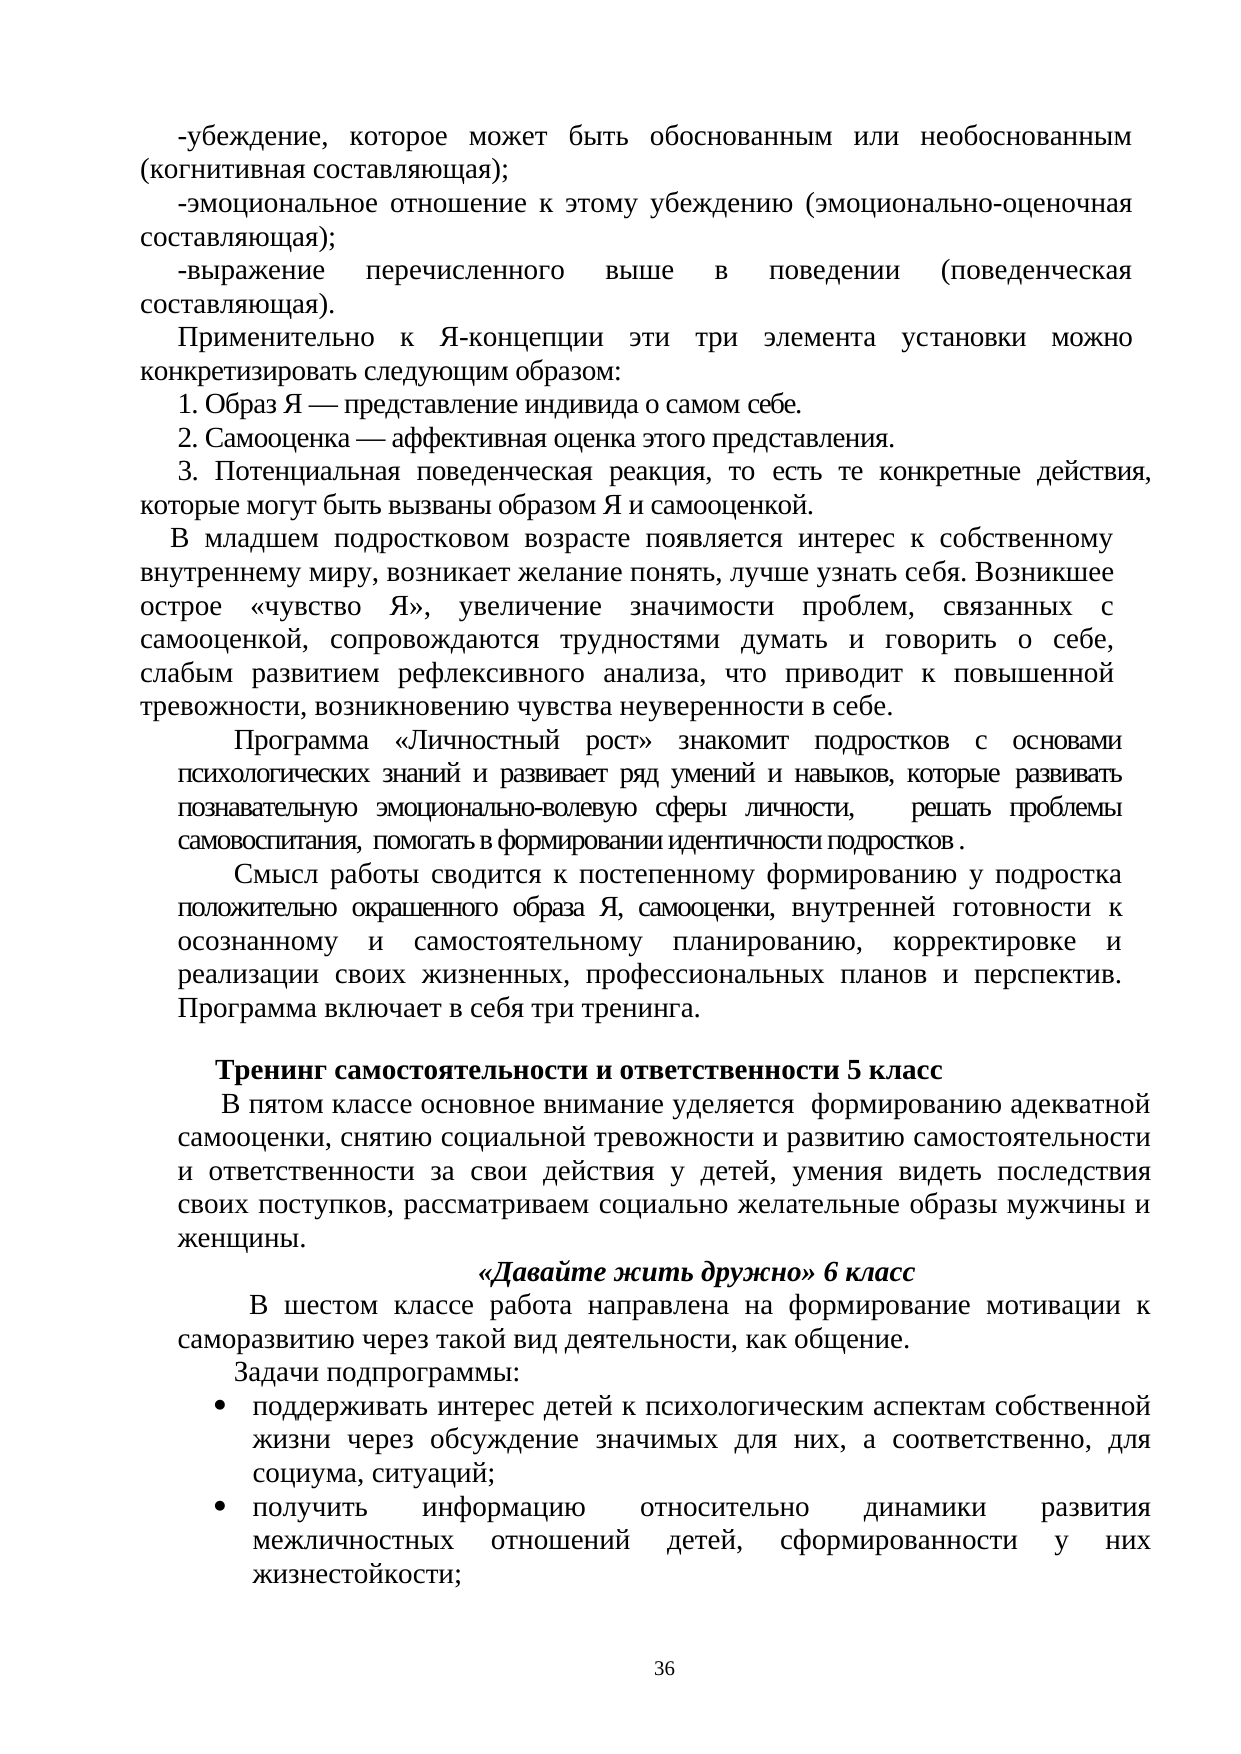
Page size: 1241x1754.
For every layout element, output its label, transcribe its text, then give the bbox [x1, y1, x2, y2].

text В пятом классе основное внимание уделяется формированию адекватной самооценки, снятию социальной тревожности и развитию самостоятельности и ответственности за свои действия у детей, умения видеть последствия своих поступков, рассматриваем социально желательные образы мужчины и женщины. [177, 1086, 1152, 1254]
text Программа «Личностный рост» знакомит подростков с основами психологических знаний и развивает ряд умений и навыков, которые развивать познавательную эмоционально-волевую сферы личности, решать проблемы самовоспитания, помогать в формировании идентичности подростков . [177, 722, 1123, 856]
list поддерживать интерес детей к психологическим аспектам собственной жизни через обсуждение значимых для них, а соответственно, для социума, ситуаций; [215, 1388, 1152, 1489]
text 3. Потенциальная поведенческая реакция, то есть те конкретные действия, которые могут быть вызваны образом Я и самооценкой. [140, 453, 1152, 521]
text В шестом классе работа направлена на формирование мотивации к саморазвитию через такой вид деятельности, как общение. [177, 1287, 1152, 1354]
text 2. Самооценка — аффективная оценка этого представления. [140, 420, 1170, 453]
text Смысл работы сводится к постепенному формированию у подростка положительно окрашенного образа Я, самооценки, внутренней готовности к осознанному и самостоятельному планированию, корректировке и реализации своих жизненных, профессиональных планов и перспектив. Программа включает в себя три тренинга. [177, 856, 1123, 1024]
text «Давайте жить дружно» 6 класс [177, 1254, 1160, 1287]
text Применительно к Я-концепции эти три элемента установки можно конкретизировать следующим образом: [140, 319, 1133, 386]
text 1. Образ Я — представление индивида о самом себе. [140, 386, 1133, 420]
text Тренинг самостоятельности и ответственности 5 класс [177, 1052, 1160, 1086]
text -выражение перечисленного выше в поведении (поведенческая составляющая). [140, 252, 1133, 319]
text -убеждение, которое может быть обоснованным или необоснованным (когнитивная составляющая); [140, 118, 1133, 185]
text Задачи подпрограммы: [177, 1354, 1152, 1388]
text -эмоциональное отношение к этому убеждению (эмоционально-оценочная составляющая); [140, 185, 1133, 252]
list получить информацию относительно динамики развития межличностных отношений детей, сформированности у них жизнестойкости; [215, 1489, 1152, 1589]
text В младшем подростковом возрасте появляется интерес к собственному внутреннему миру, возникает желание понять, лучше узнать себя. Возникшее острое «чувство Я», увеличение значимости проблем, связанных с самооценкой, сопровождаются трудностями думать и говорить о себе, слабым развитием рефлексивного анализа, что приводит к повышенной тревожности, возникновению чувства неуверенности в себе. [177, 521, 1152, 722]
